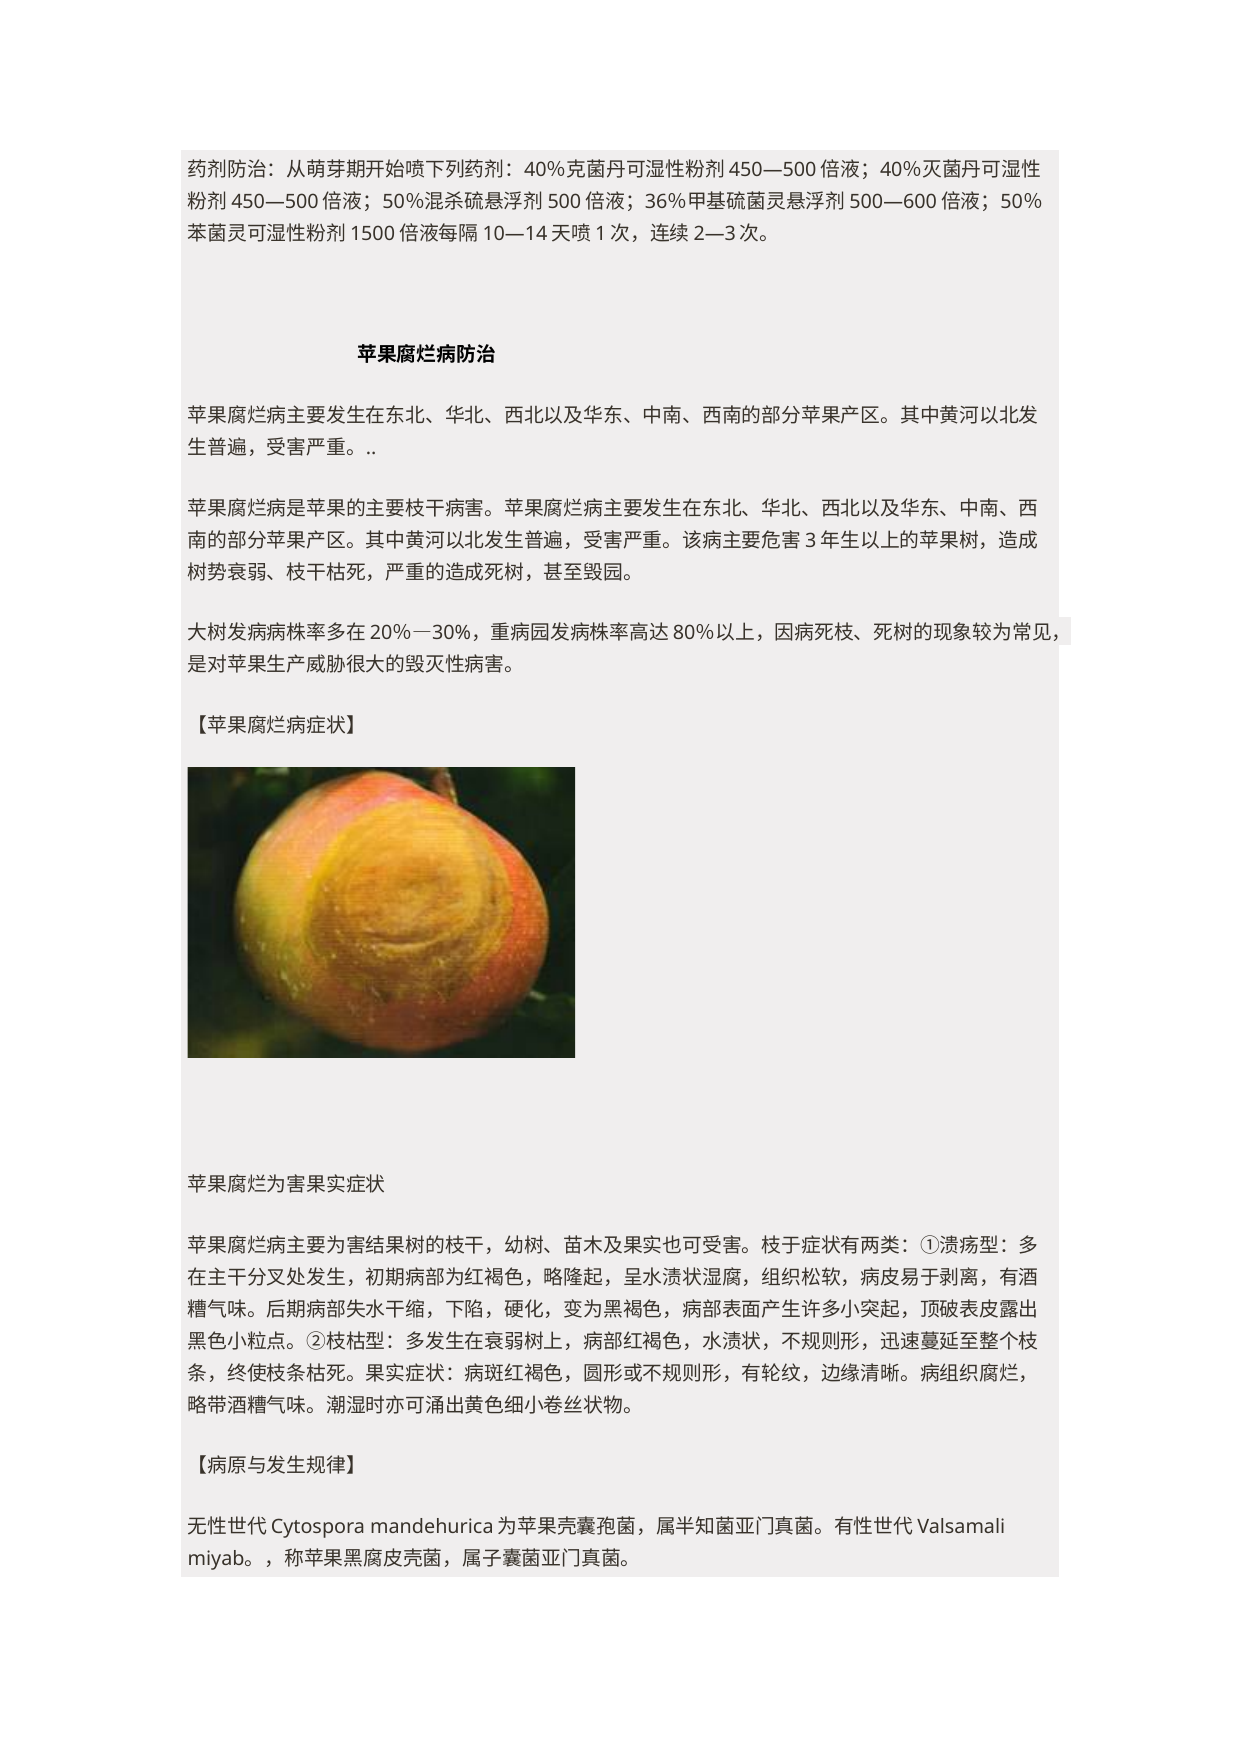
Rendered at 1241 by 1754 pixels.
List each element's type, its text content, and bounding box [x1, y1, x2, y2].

text 药剂防治：从萌芽期开始喷下列药剂：40％克菌丹可湿性粉剂450—500倍液；40％灭菌丹可湿性粉剂450—500倍液；50％混杀硫悬浮剂500倍液；36％甲基硫菌灵悬浮剂500—600倍液；50％苯菌灵可湿性粉剂1500倍液每隔10—14天喷1次，连续2—3次。 [181, 150, 1059, 252]
text 苹果腐烂病是苹果的主要枝干病害。苹果腐烂病主要发生在东北、华北、西北以及华东、中南、西南的部分苹果产区。其中黄河以北发生普遍，受害严重。该病主要危害3年生以上的苹果树，造成树势衰弱、枝干枯死，严重的造成死树，甚至毁园。 [181, 489, 1059, 591]
text 【苹果腐烂病症状】 [181, 706, 1059, 744]
text 无性世代Cytospora mandehurica为苹果壳囊孢菌，属半知菌亚门真菌。有性世代Valsamali miyab。，称苹果黑腐皮壳菌，属子囊菌亚门真菌。 [181, 1507, 1059, 1577]
picture [187, 767, 575, 1058]
text 大树发病病株率多在20％—30%，重病园发病株率高达80％以上，因病死枝、死树的现象较为常见，是对苹果生产威胁很大的毁灭性病害。 [181, 613, 1059, 684]
text 苹果腐烂病主要发生在东北、华北、西北以及华东、中南、西南的部分苹果产区。其中黄河以北发生普遍，受害严重。.. [181, 396, 1059, 466]
text 苹果腐烂病主要为害结果树的枝干，幼树、苗木及果实也可受害。枝于症状有两类：①溃疡型：多在主干分叉处发生，初期病部为红褐色，略隆起，呈水渍状湿腐，组织松软，病皮易于剥离，有酒糟气味。后期病部失水干缩，下陷，硬化，变为黑褐色，病部表面产生许多小突起，顶破表皮露出黑色小粒点。②枝枯型：多发生在衰弱树上，病部红褐色，水渍状，不规则形，迅速蔓延至整个枝条，终使枝条枯死。果实症状：病斑红褐色，圆形或不规则形，有轮纹，边缘清晰。病组织腐烂，略带酒糟气味。潮湿时亦可涌出黄色细小卷丝状物。 [181, 1226, 1059, 1424]
text 苹果腐烂病防治 [181, 335, 1059, 374]
text 苹果腐烂为害果实症状 [181, 1165, 1059, 1203]
text 【病原与发生规律】 [181, 1447, 1059, 1485]
